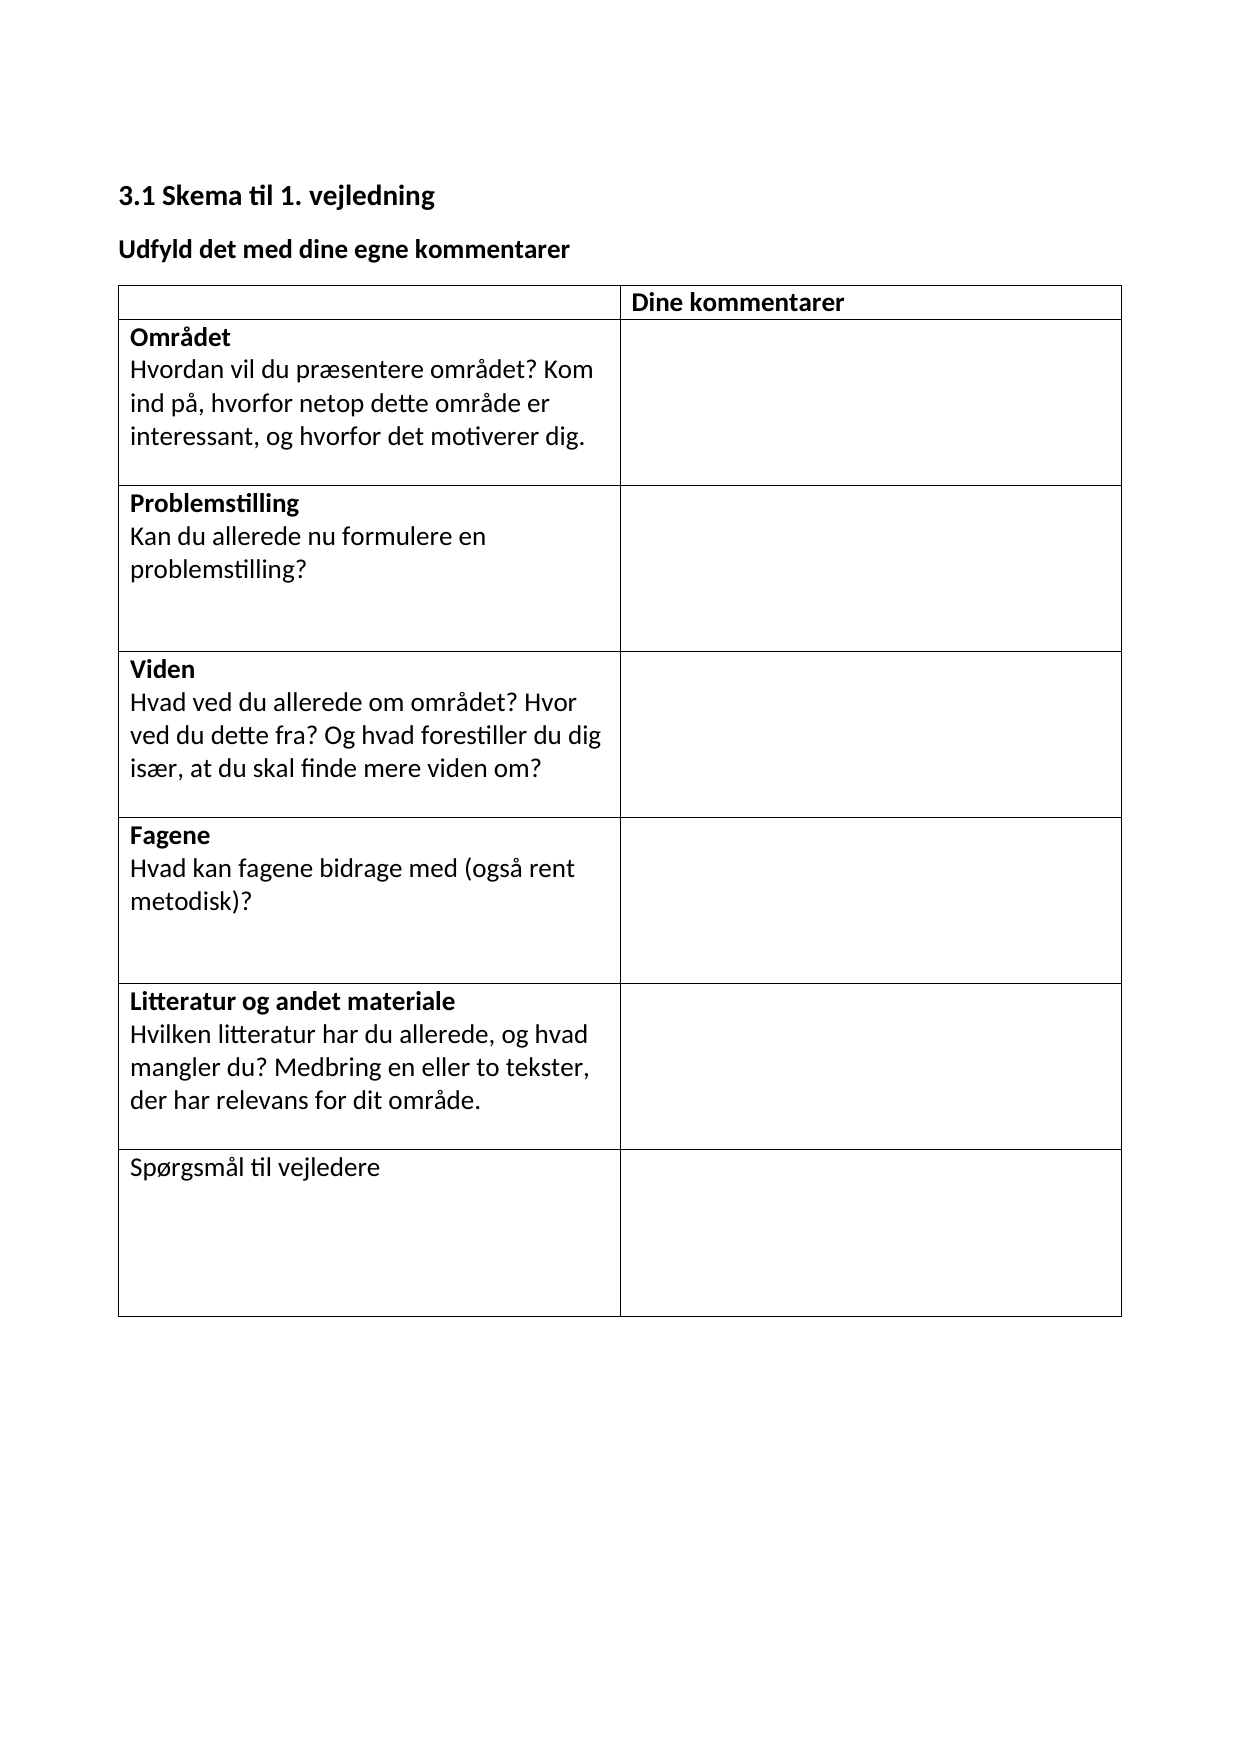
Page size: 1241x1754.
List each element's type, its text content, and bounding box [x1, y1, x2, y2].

table_cell [621, 486, 1121, 651]
table_cell Fagene Hvad kan fagene bidrage med (også rent metodisk)? [119, 818, 620, 983]
table_cell [621, 818, 1121, 983]
table_cell Spørgsmål til vejledere [119, 1150, 620, 1316]
table_header [119, 286, 620, 319]
table_cell [621, 320, 1121, 485]
text Udfyld det med dine egne kommentarer [118, 232, 1122, 265]
table_cell [621, 652, 1121, 817]
table_cell Problemstilling Kan du allerede nu formulere en problemstilling? [119, 486, 620, 651]
table_cell [621, 984, 1121, 1149]
text 3.1 Skema til 1. vejledning [118, 177, 1122, 213]
table_cell [621, 1150, 1121, 1316]
table_cell Litteratur og andet materiale Hvilken litteratur har du allerede, og hvad mangler du? Medbring en eller to tekster, der har relevans for dit område. [119, 984, 620, 1149]
table_header Dine kommentarer [621, 286, 1121, 319]
table_cell Viden Hvad ved du allerede om området? Hvor ved du dette fra? Og hvad forestiller du dig især, at du skal finde mere viden om? [119, 652, 620, 817]
table_cell Området Hvordan vil du præsentere området? Kom ind på, hvorfor netop dette område er interessant, og hvorfor det motiverer dig. [119, 320, 620, 485]
